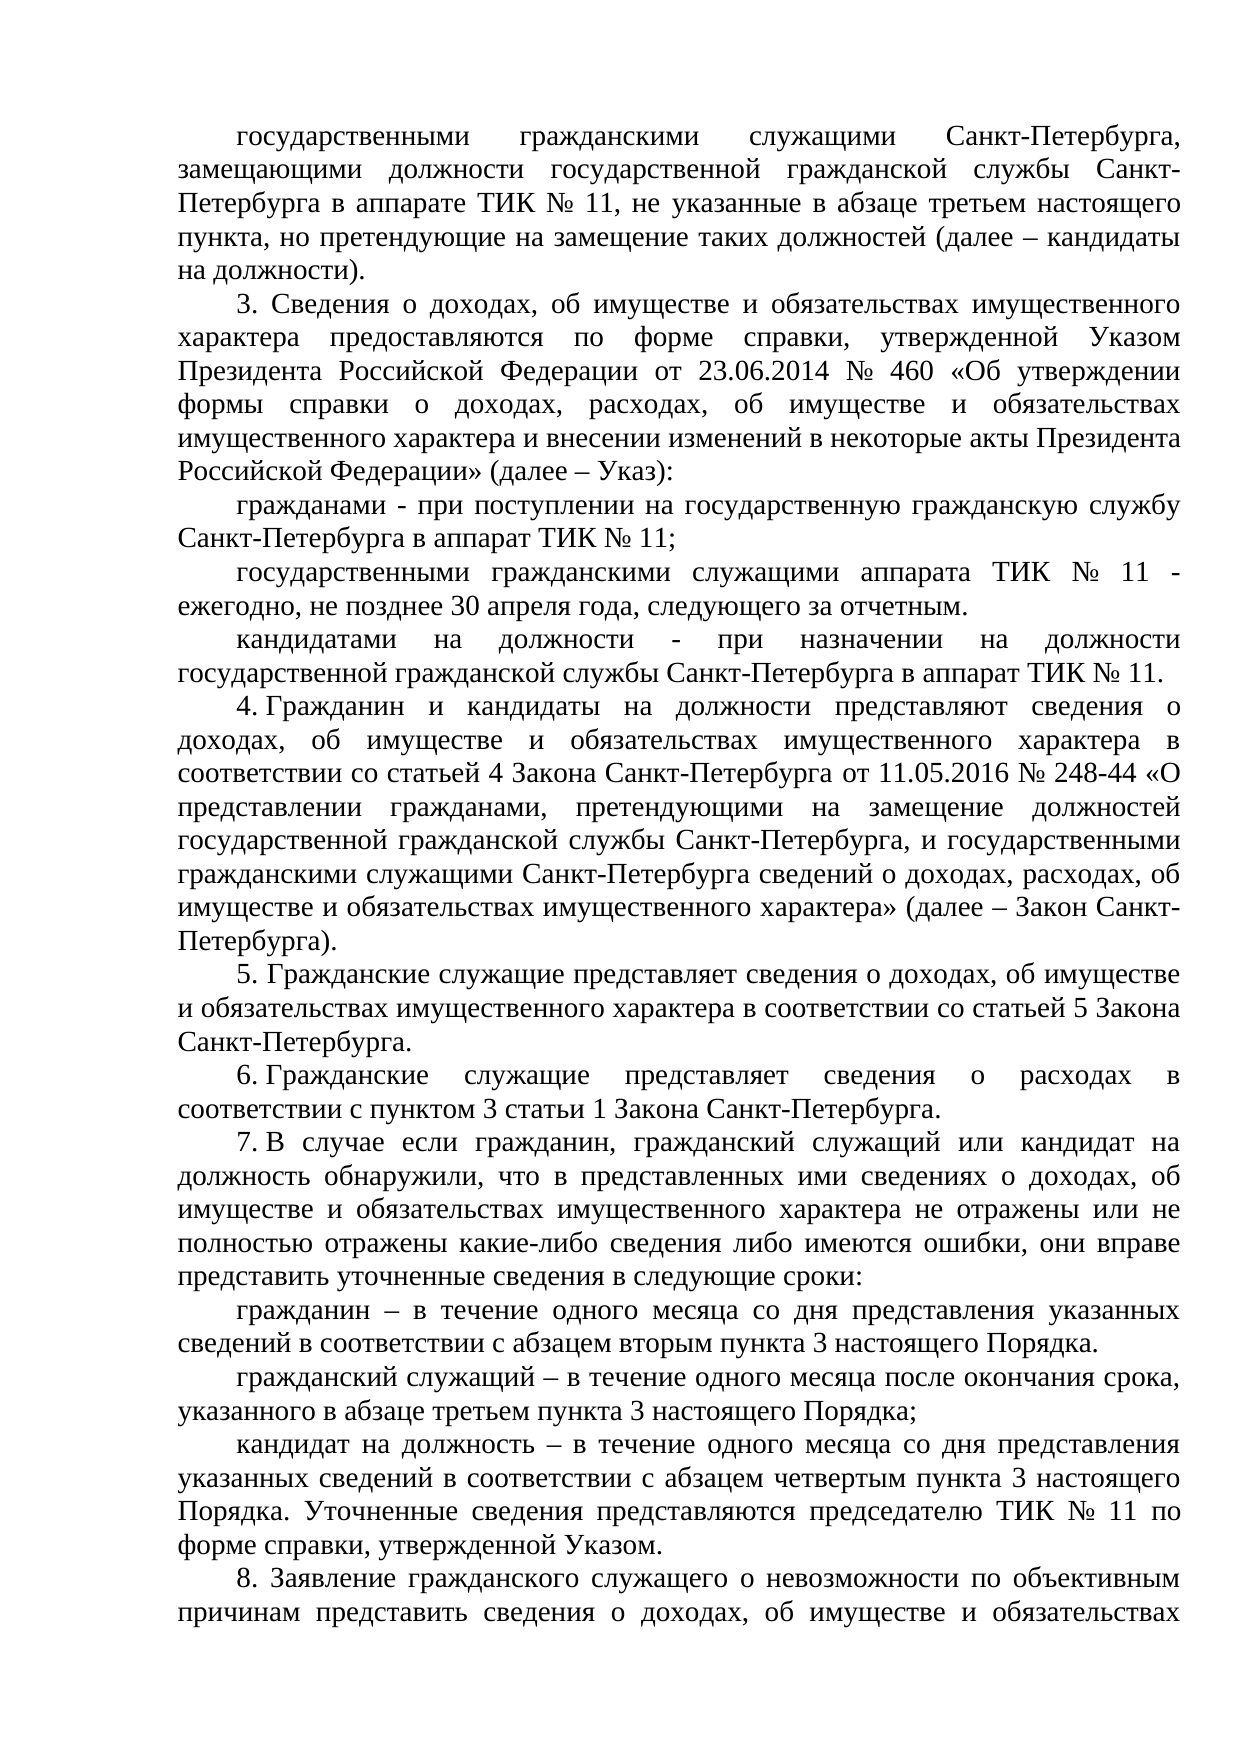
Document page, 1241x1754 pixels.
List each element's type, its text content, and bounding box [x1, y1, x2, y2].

text гражданами - при поступлении на государственную гражданскую службу Санкт-Петербурга в аппарат ТИК № 11; [177, 487, 1181, 554]
text 5. Гражданские служащие представляет сведения о доходах, об имуществе и обязательствах имущественного характера в соответствии со статьей 5 Закона Санкт-Петербурга. [177, 957, 1181, 1057]
text государственными гражданскими служащими Санкт-Петербурга, замещающими должности государственной гражданской службы Санкт-Петербурга в аппарате ТИК № 11, не указанные в абзаце третьем настоящего пункта, но претендующие на замещение таких должностей (далее – кандидаты на должности). [177, 118, 1181, 286]
text 7..В случае если гражданин, гражданский служащий или кандидат на должность обнаружили, что в представленных ими сведениях о доходах, об имуществе и обязательствах имущественного характера не отражены или не полностью отражены какие-либо сведения либо имеются ошибки, они вправе представить уточненные сведения в следующие сроки: [177, 1124, 1181, 1292]
text государственными гражданскими служащими аппарата ТИК № 11 - ежегодно, не позднее 30 апреля года, следующего за отчетным. [177, 554, 1181, 621]
text кандидатами на должности - при назначении на должности государственной гражданской службы Санкт-Петербурга в аппарат ТИК № 11. [177, 621, 1181, 688]
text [177, 1560, 1181, 1627]
text 4..Гражданин и кандидаты на должности представляют сведения о доходах, об имуществе и обязательствах имущественного характера в соответствии со статьей 4 Закона Санкт-Петербурга от 11.05.2016 № 248-44 «О представлении гражданами, претендующими на замещение должностей государственной гражданской службы Санкт-Петербурга, и государственными гражданскими служащими Санкт-Петербурга сведений о доходах, расходах, об имуществе и обязательствах имущественного характера» (далее – Закон Санкт-Петербурга). [177, 688, 1181, 957]
text гражданин – в течение одного месяца со дня представления указанных сведений в соответствии с абзацем вторым пункта 3 настоящего Порядка. [177, 1292, 1181, 1359]
text кандидат на должность – в течение одного месяца со дня представления указанных сведений в соответствии с абзацем четвертым пункта 3 настоящего Порядка. Уточненные сведения представляются председателю ТИК № 11 по форме справки, утвержденной Указом. [177, 1426, 1181, 1560]
text 6..Гражданские служащие представляет сведения о расходах в соответствии с пунктом 3 статьи 1 Закона Санкт-Петербурга. [177, 1057, 1181, 1124]
text 3. Сведения о доходах, об имуществе и обязательствах имущественного характера предоставляются по форме справки, утвержденной Указом Президента Российской Федерации от 23.06.2014 № 460 «Об утверждении формы справки о доходах, расходах, об имуществе и обязательствах имущественного характера и внесении изменений в некоторые акты Президента Российской Федерации» (далее – Указ): [177, 286, 1181, 487]
text гражданский служащий – в течение одного месяца после окончания срока, указанного в абзаце третьем пункта 3 настоящего Порядка; [177, 1359, 1181, 1426]
